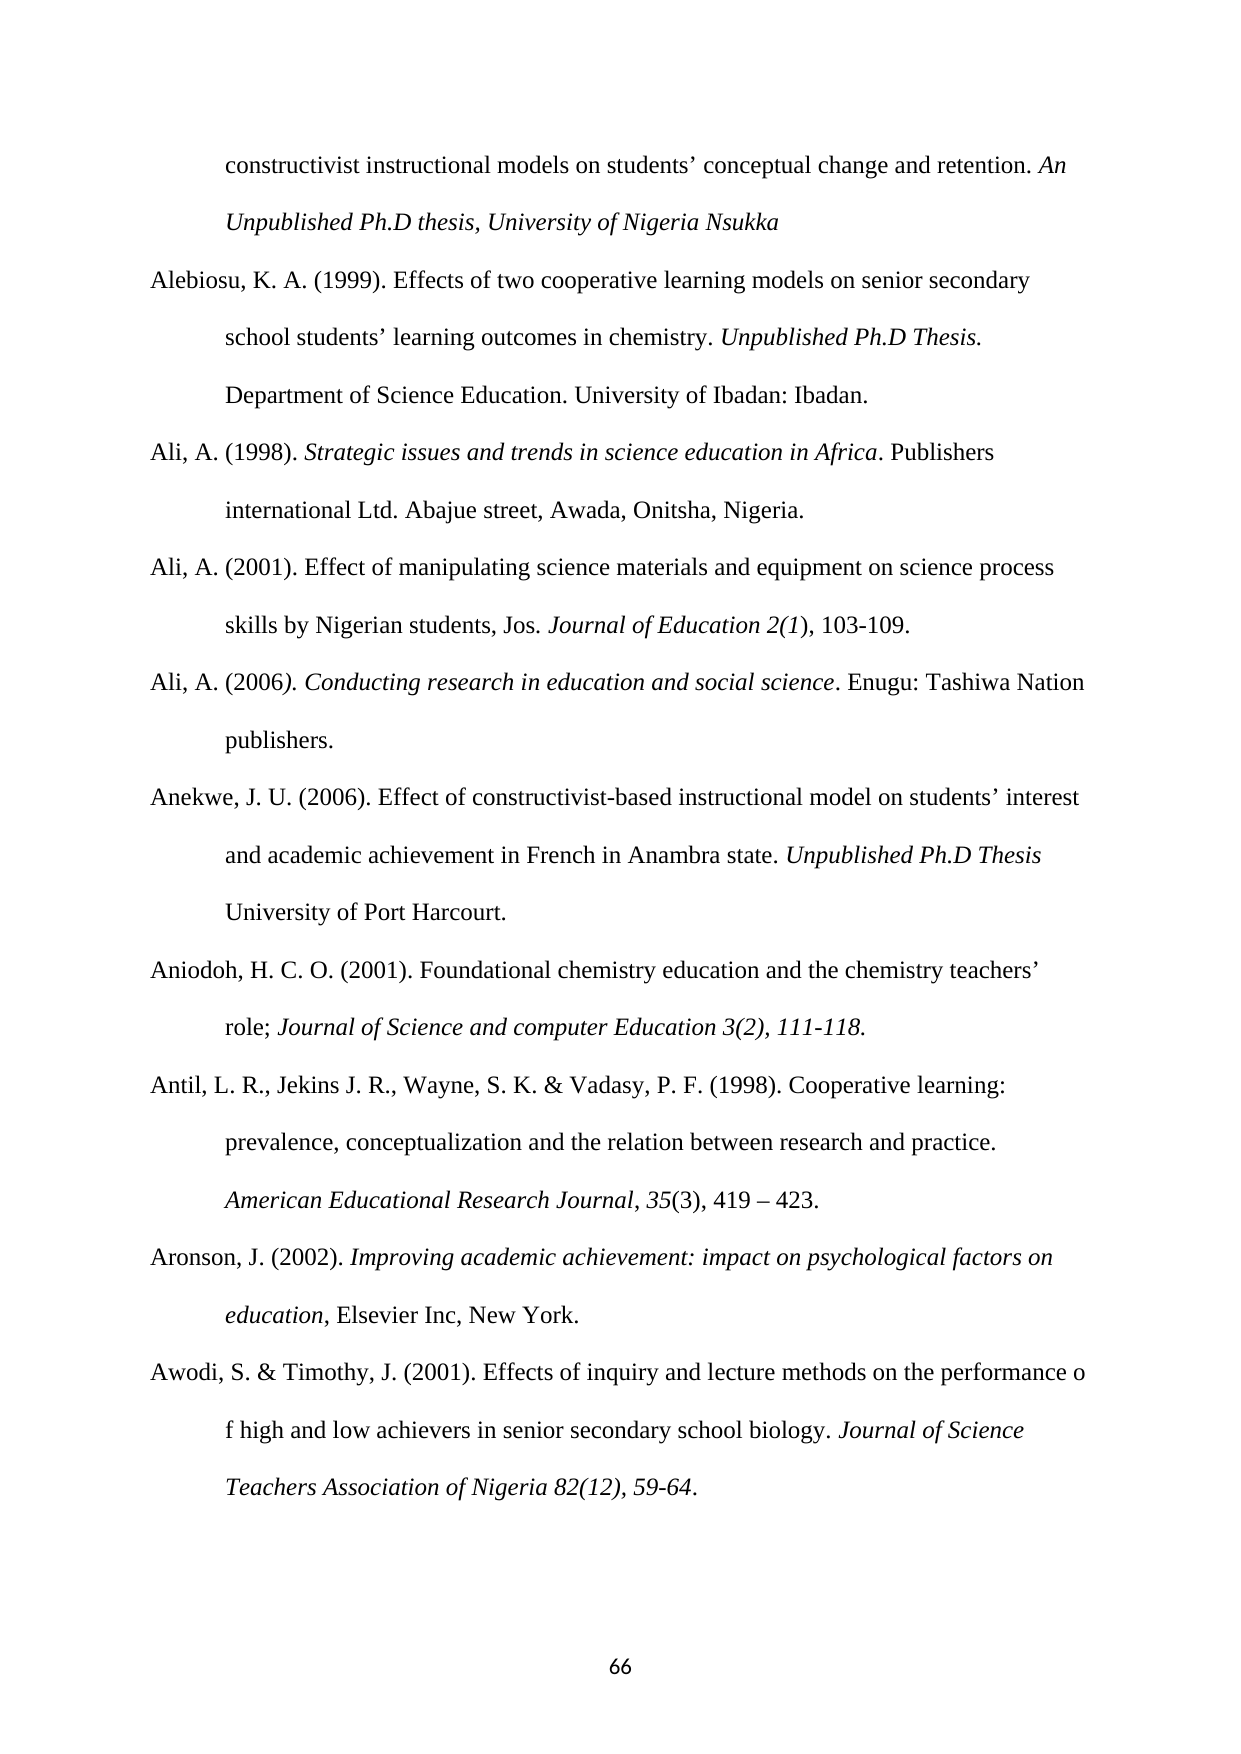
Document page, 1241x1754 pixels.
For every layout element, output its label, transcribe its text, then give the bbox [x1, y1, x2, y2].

text Ali, A. (2001). Effect of manipulating science materials and equipment on science process skills by Nigerian students, Jos. Journal of Education 2(1), 103-109. [150, 552, 1090, 639]
text international Ltd. Abajue street, Awada, Onitsha, Nigeria. [150, 495, 1090, 524]
text Ali, A. (2006). Conducting research in education and social science. Enugu: Tashiwa Nation [150, 667, 1090, 696]
text Aniodoh, H. C. O. (2001). Foundational chemistry education and the chemistry teachers’ role; Journal of Science and computer Education 3(2), 111-118. [150, 955, 1090, 1041]
text Awodi, S. & Timothy, J. (2001). Effects of inquiry and lecture methods on the performance o f high and low achievers in senior secondary school biology. Journal of Science Teachers Association of Nigeria 82(12), 59-64. [150, 1357, 1090, 1501]
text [150, 150, 1090, 236]
text Aronson, J. (2002). Improving academic achievement: impact on psychological factors on [150, 1242, 1090, 1271]
text prevalence, conceptualization and the relation between research and practice. American Educational Research Journal, 35(3), 419 – 423. [150, 1127, 1090, 1214]
text Alebiosu, K. A. (1999). Effects of two cooperative learning models on senior secondary school students’ learning outcomes in chemistry. Unpublished Ph.D Thesis. Department of Science Education. University of Ibadan: Ibadan. [150, 265, 1090, 409]
text Ali, A. (1998). Strategic issues and trends in science education in Africa. Publishers [150, 437, 1090, 466]
text Antil, L. R., Jekins J. R., Wayne, S. K. & Vadasy, P. F. (1998). Cooperative learning: [150, 1070, 1090, 1099]
text publishers. [150, 725, 1090, 754]
text education, Elsevier Inc, New York. [150, 1300, 1090, 1329]
text Anekwe, J. U. (2006). Effect of constructivist-based instructional model on students’ interest and academic achievement in French in Anambra state. Unpublished Ph.D Thesis University of Port Harcourt. [150, 782, 1090, 926]
